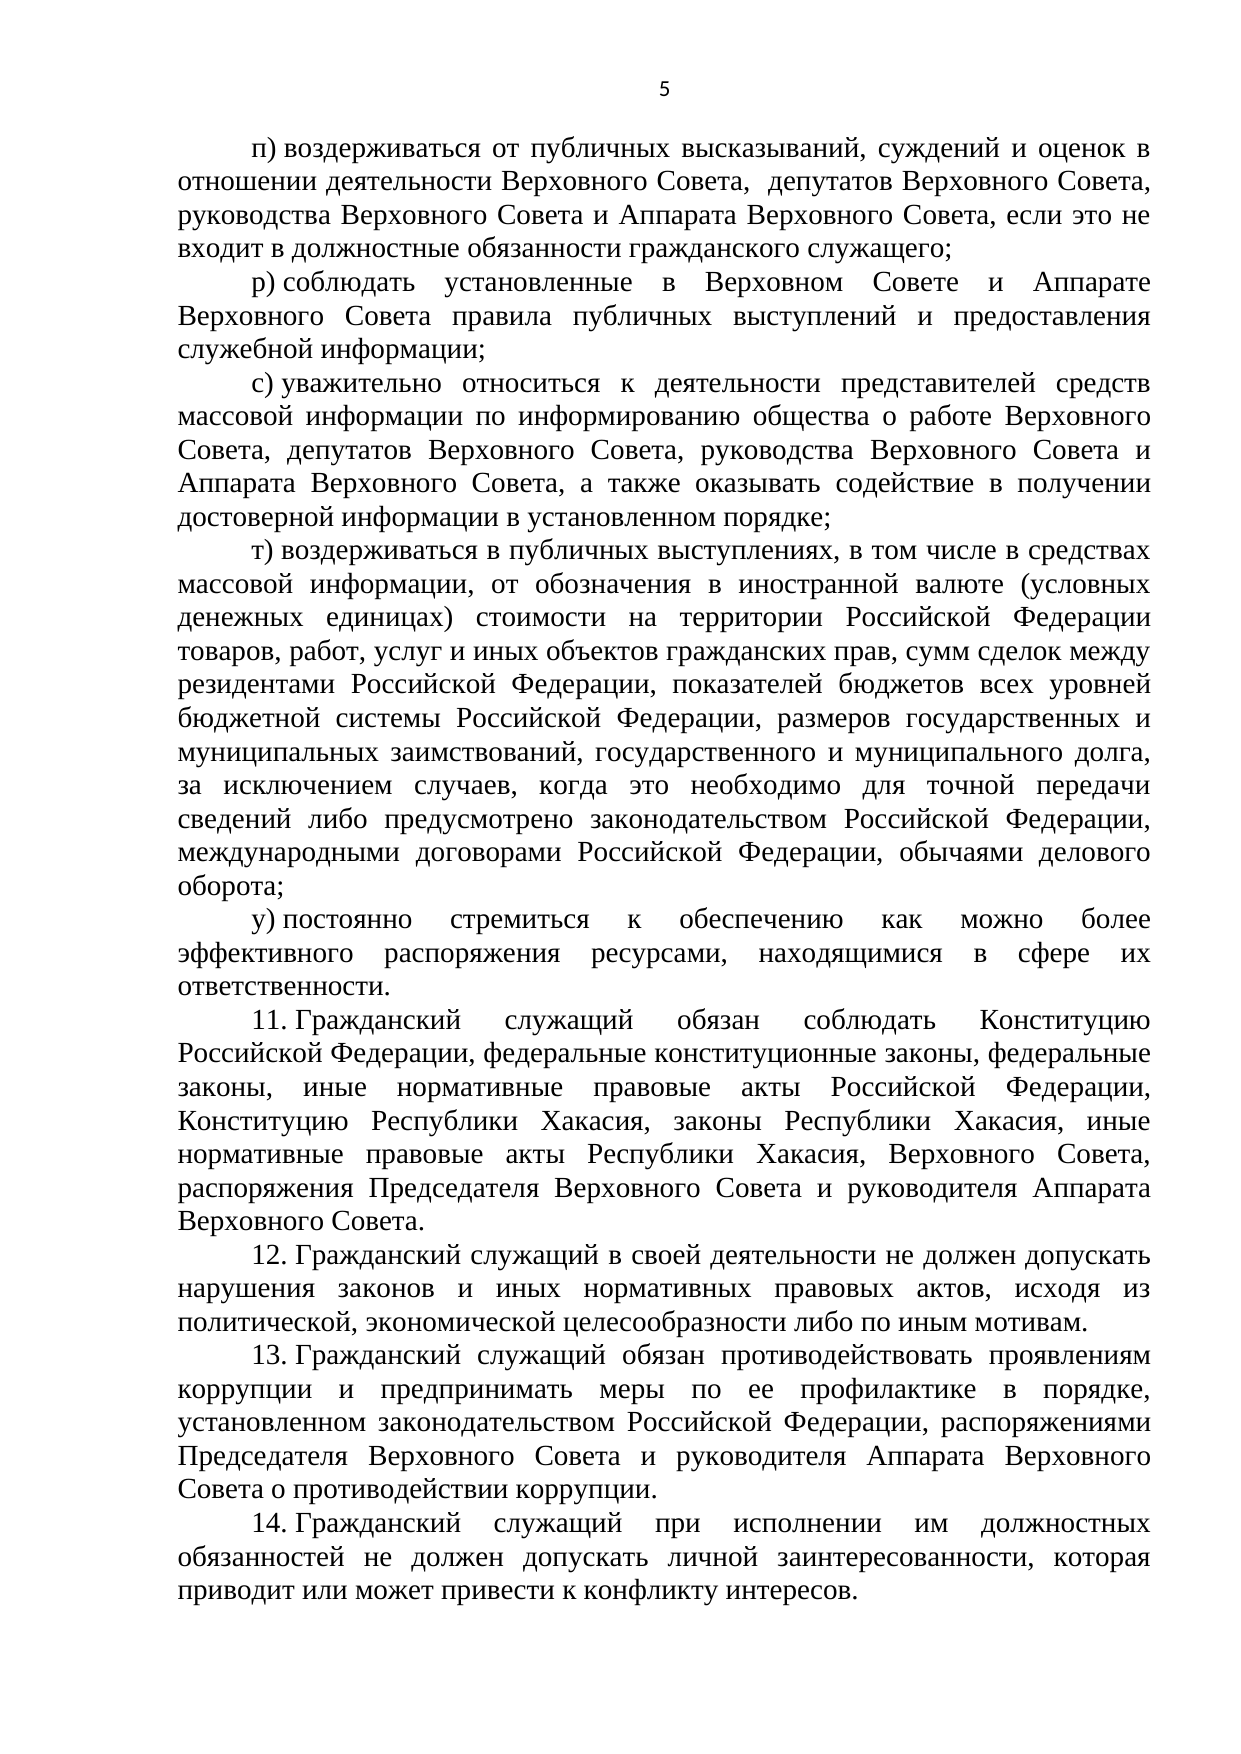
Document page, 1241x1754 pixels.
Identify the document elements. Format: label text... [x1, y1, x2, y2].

text с) уважительно относиться к деятельности представителей средств массовой информации по информированию общества о работе Верховного Совета, депутатов Верховного Совета, руководства Верховного Совета и Аппарата Верховного Совета, а также оказывать содействие в получении достоверной информации в установленном порядке; [177, 365, 1152, 532]
text р) соблюдать установленные в Верховном Совете и Аппарате Верховного Совета правила публичных выступлений и предоставления служебной информации; [177, 264, 1152, 365]
text 14. Гражданский служащий при исполнении им должностных обязанностей не должен допускать личной заинтересованности, которая приводит или может привести к конфликту интересов. [177, 1505, 1152, 1606]
text т) воздерживаться в публичных выступлениях, в том числе в средствах массовой информации, от обозначения в иностранной валюте (условных денежных единицах) стоимости на территории Российской Федерации товаров, работ, услуг и иных объектов гражданских прав, сумм сделок между резидентами Российской Федерации, показателей бюджетов всех уровней бюджетной системы Российской Федерации, размеров государственных и муниципальных заимствований, государственного и муниципального долга, за исключением случаев, когда это необходимо для точной передачи сведений либо предусмотрено законодательством Российской Федерации, международными договорами Российской Федерации, обычаями делового оборота; [177, 532, 1152, 901]
text 12. Гражданский служащий в своей деятельности не должен допускать нарушения законов и иных нормативных правовых актов, исходя из политической, экономической целесообразности либо по иным мотивам. [177, 1237, 1152, 1337]
text 11. Гражданский служащий обязан соблюдать Конституцию Российской Федерации, федеральные конституционные законы, федеральные законы, иные нормативные правовые акты Российской Федерации, Конституцию Республики Хакасия, законы Республики Хакасия, иные нормативные правовые акты Республики Хакасия, Верховного Совета, распоряжения Председателя Верховного Совета и руководителя Аппарата Верховного Совета. [177, 1002, 1152, 1237]
text п) воздерживаться от публичных высказываний, суждений и оценок в отношении деятельности Верховного Совета, депутатов Верховного Совета, руководства Верховного Совета и Аппарата Верховного Совета, если это не входит в должностные обязанности гражданского служащего; [177, 130, 1152, 264]
text 13. Гражданский служащий обязан противодействовать проявлениям коррупции и предпринимать меры по ее профилактике в порядке, установленном законодательством Российской Федерации, распоряжениями Председателя Верховного Совета и руководителя Аппарата Верховного Совета о противодействии коррупции. [177, 1337, 1152, 1505]
text у) постоянно стремиться к обеспечению как можно более эффективного распоряжения ресурсами, находящимися в сфере их ответственности. [177, 901, 1152, 1002]
